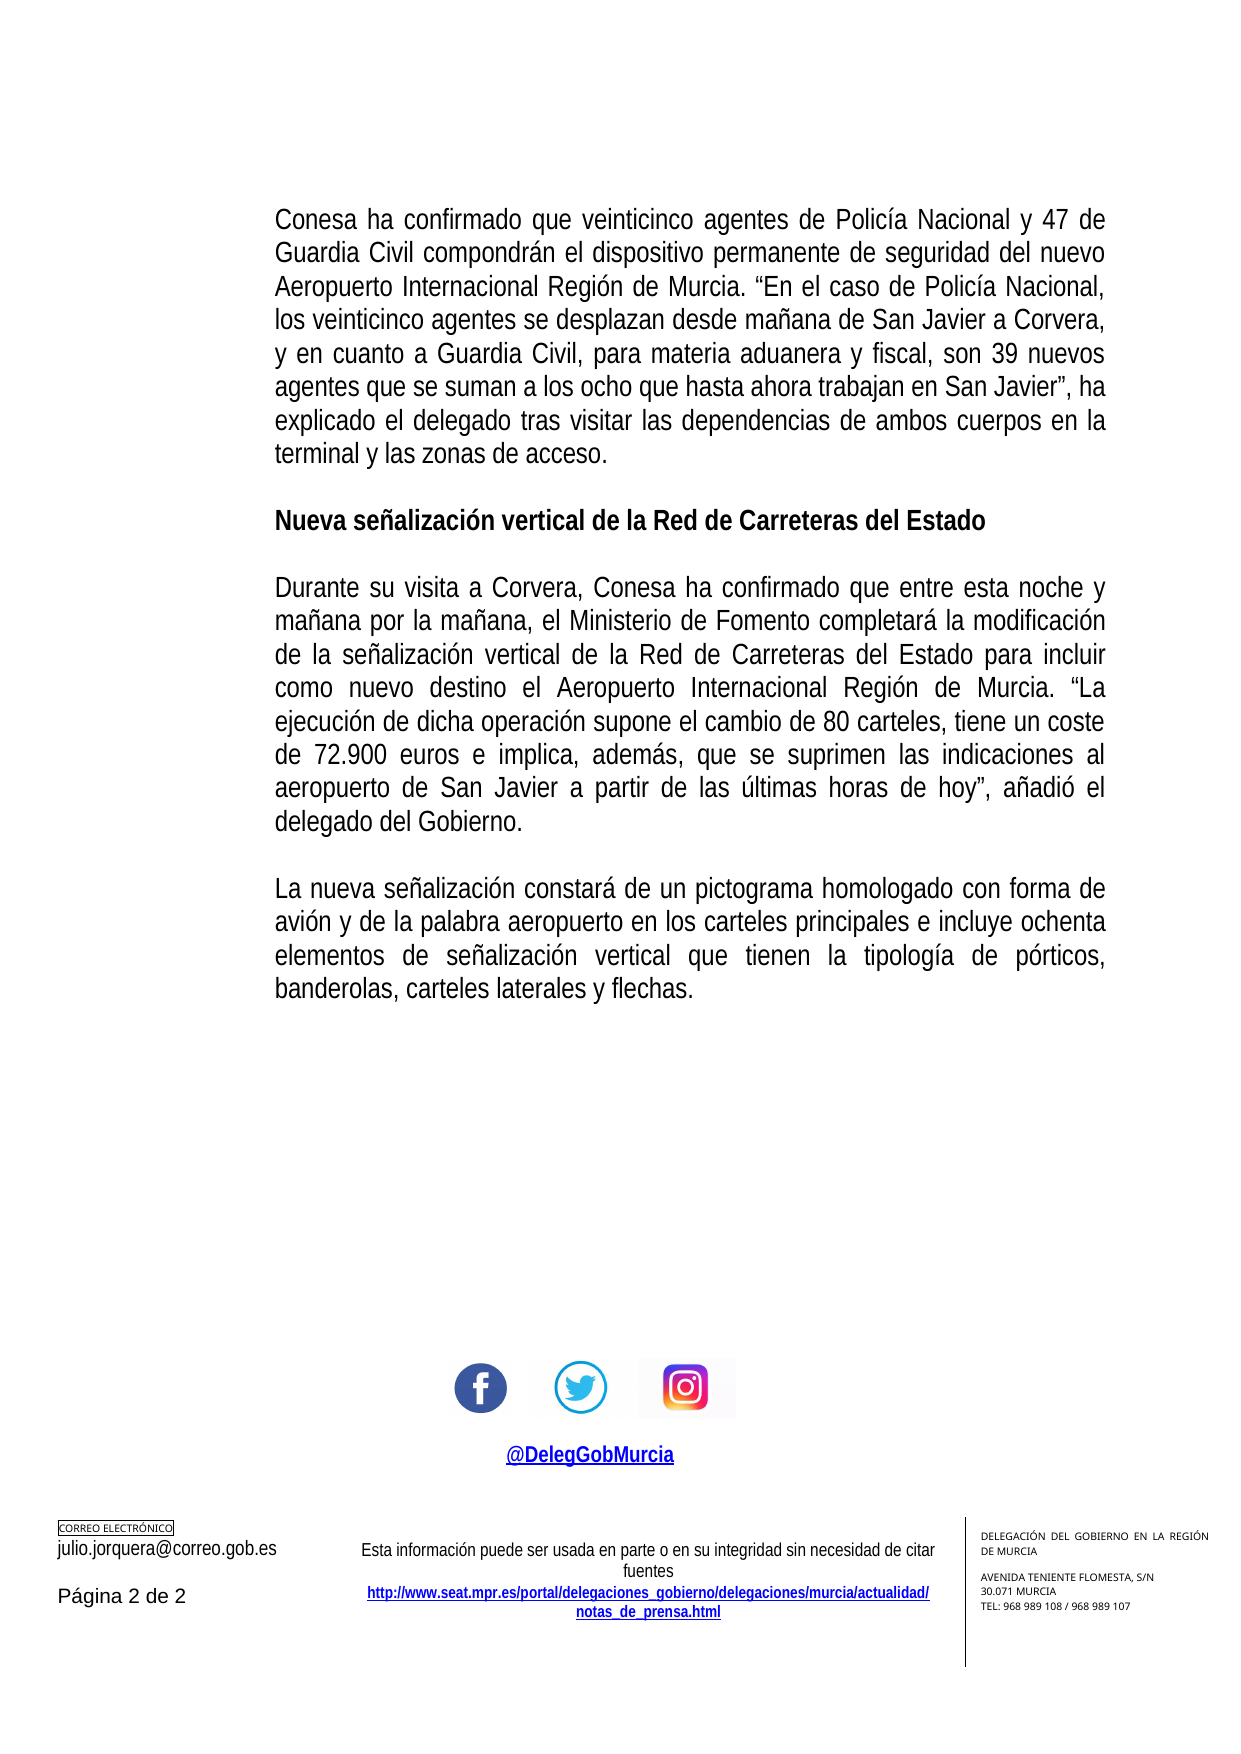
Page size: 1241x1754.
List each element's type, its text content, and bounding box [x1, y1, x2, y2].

text La nueva señalización constará de un pictograma homologado con forma de avión y de la palabra aeropuerto en los carteles principales e incluye ochenta elementos de señalización vertical que tienen la tipología de pórticos, banderolas, carteles laterales y flechas. [274, 871, 1107, 1004]
text Durante su visita a Corvera, Conesa ha confirmado que entre esta noche y mañana por la mañana, el Ministerio de Fomento completará la modificación de la señalización vertical de la Red de Carreteras del Estado para incluir como nuevo destino el Aeropuerto Internacional Región de Murcia. “La ejecución de dicha operación supone el cambio de 80 carteles, tiene un coste de 72.900 euros e implica, además, que se suprimen las indicaciones al aeropuerto de San Javier a partir de las últimas horas de hoy”, añadió el delegado del Gobierno. [274, 570, 1107, 837]
text Nueva señalización vertical de la Red de Carreteras del Estado [274, 503, 1107, 536]
picture [448, 1358, 513, 1419]
text Conesa ha confirmado que veinticinco agentes de Policía Nacional y 47 de Guardia Civil compondrán el dispositivo permanente de seguridad del nuevo Aeropuerto Internacional Región de Murcia. “En el caso de Policía Nacional, los veinticinco agentes se desplazan desde mañana de San Javier a Corvera, y en cuanto a Guardia Civil, para materia aduanera y fiscal, son 39 nuevos agentes que se suman a los ocho que hasta ahora trabajan en San Javier”, ha explicado el delegado tras visitar las dependencias de ambos cuerpos en la terminal y las zonas de acceso. [274, 202, 1107, 469]
picture [526, 1358, 736, 1419]
